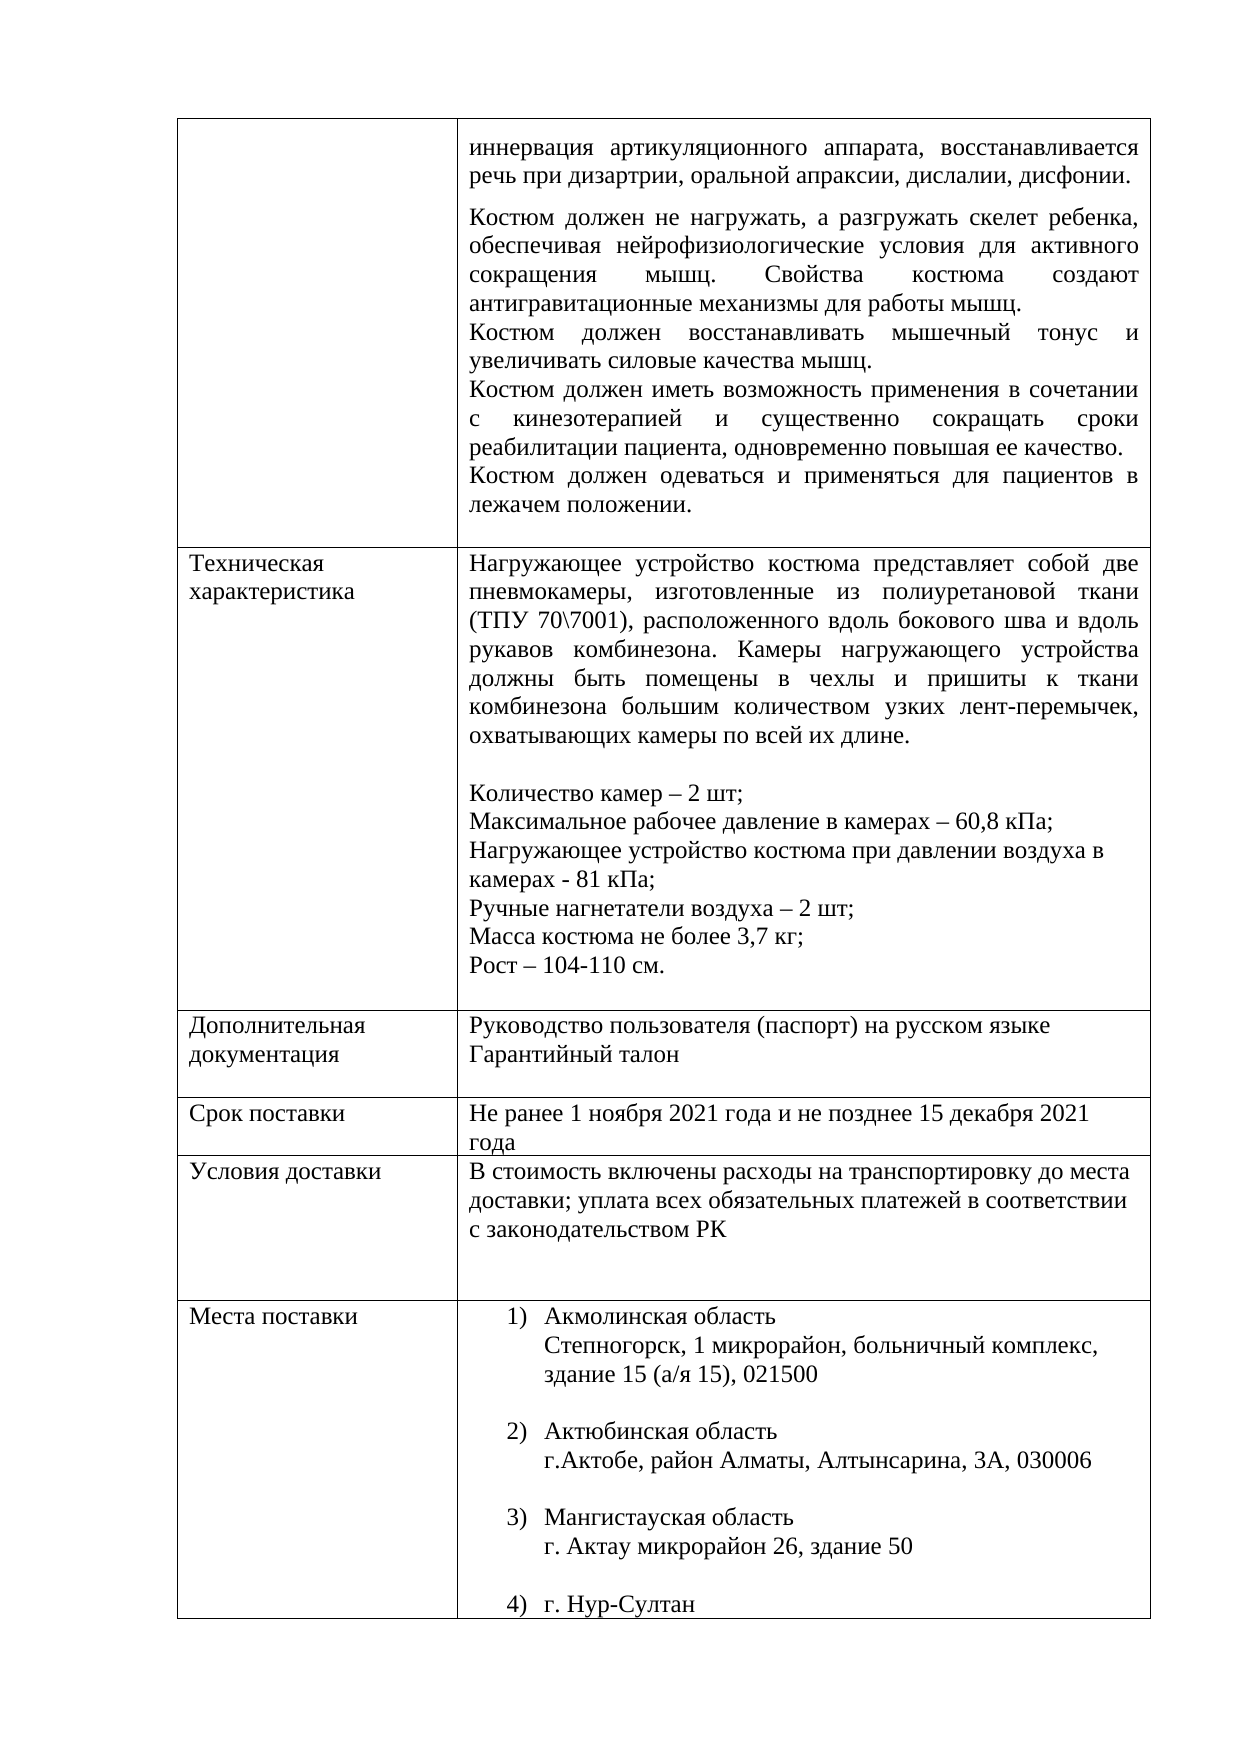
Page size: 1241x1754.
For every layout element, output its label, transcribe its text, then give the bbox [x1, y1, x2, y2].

table_cell Техническая характеристика [178, 548, 457, 1009]
table_cell Руководство пользователя (паспорт) на русском языке Гарантийный талон [458, 1011, 1150, 1097]
table_cell Не ранее 1 ноября 2021 года и не позднее 15 декабря 2021 года [458, 1098, 1150, 1155]
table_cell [458, 119, 1150, 547]
table_cell Условия доставки [178, 1156, 457, 1300]
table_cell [178, 119, 457, 547]
table_cell В стоимость включены расходы на транспортировку до места доставки; уплата всех обязательных платежей в соответствии с законодательством РК [458, 1156, 1150, 1300]
table_cell Срок поставки [178, 1098, 457, 1155]
table_cell Места поставки [178, 1301, 457, 1617]
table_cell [458, 1301, 1150, 1617]
table_cell Нагружающее устройство костюма представляет собой две пневмокамеры, изготовленные из полиуретановой ткани (ТПУ 70\7001), расположенного вдоль бокового шва и вдоль рукавов комбинезона. Камеры нагружающего устройства должны быть помещены в чехлы и пришиты к ткани комбинезона большим количеством узких лент-перемычек, охватывающих камеры по всей их длине. Количество камер – 2 шт; Максимальное рабочее давление в камерах – 60,8 кПа; Нагружающее устройство костюма при давлении воздуха в камерах - 81 кПа; Ручные нагнетатели воздуха – 2 шт; Масса костюма не более 3,7 кг; Рост – 104-110 см. [458, 548, 1150, 1009]
table_cell Дополнительная документация [178, 1011, 457, 1097]
